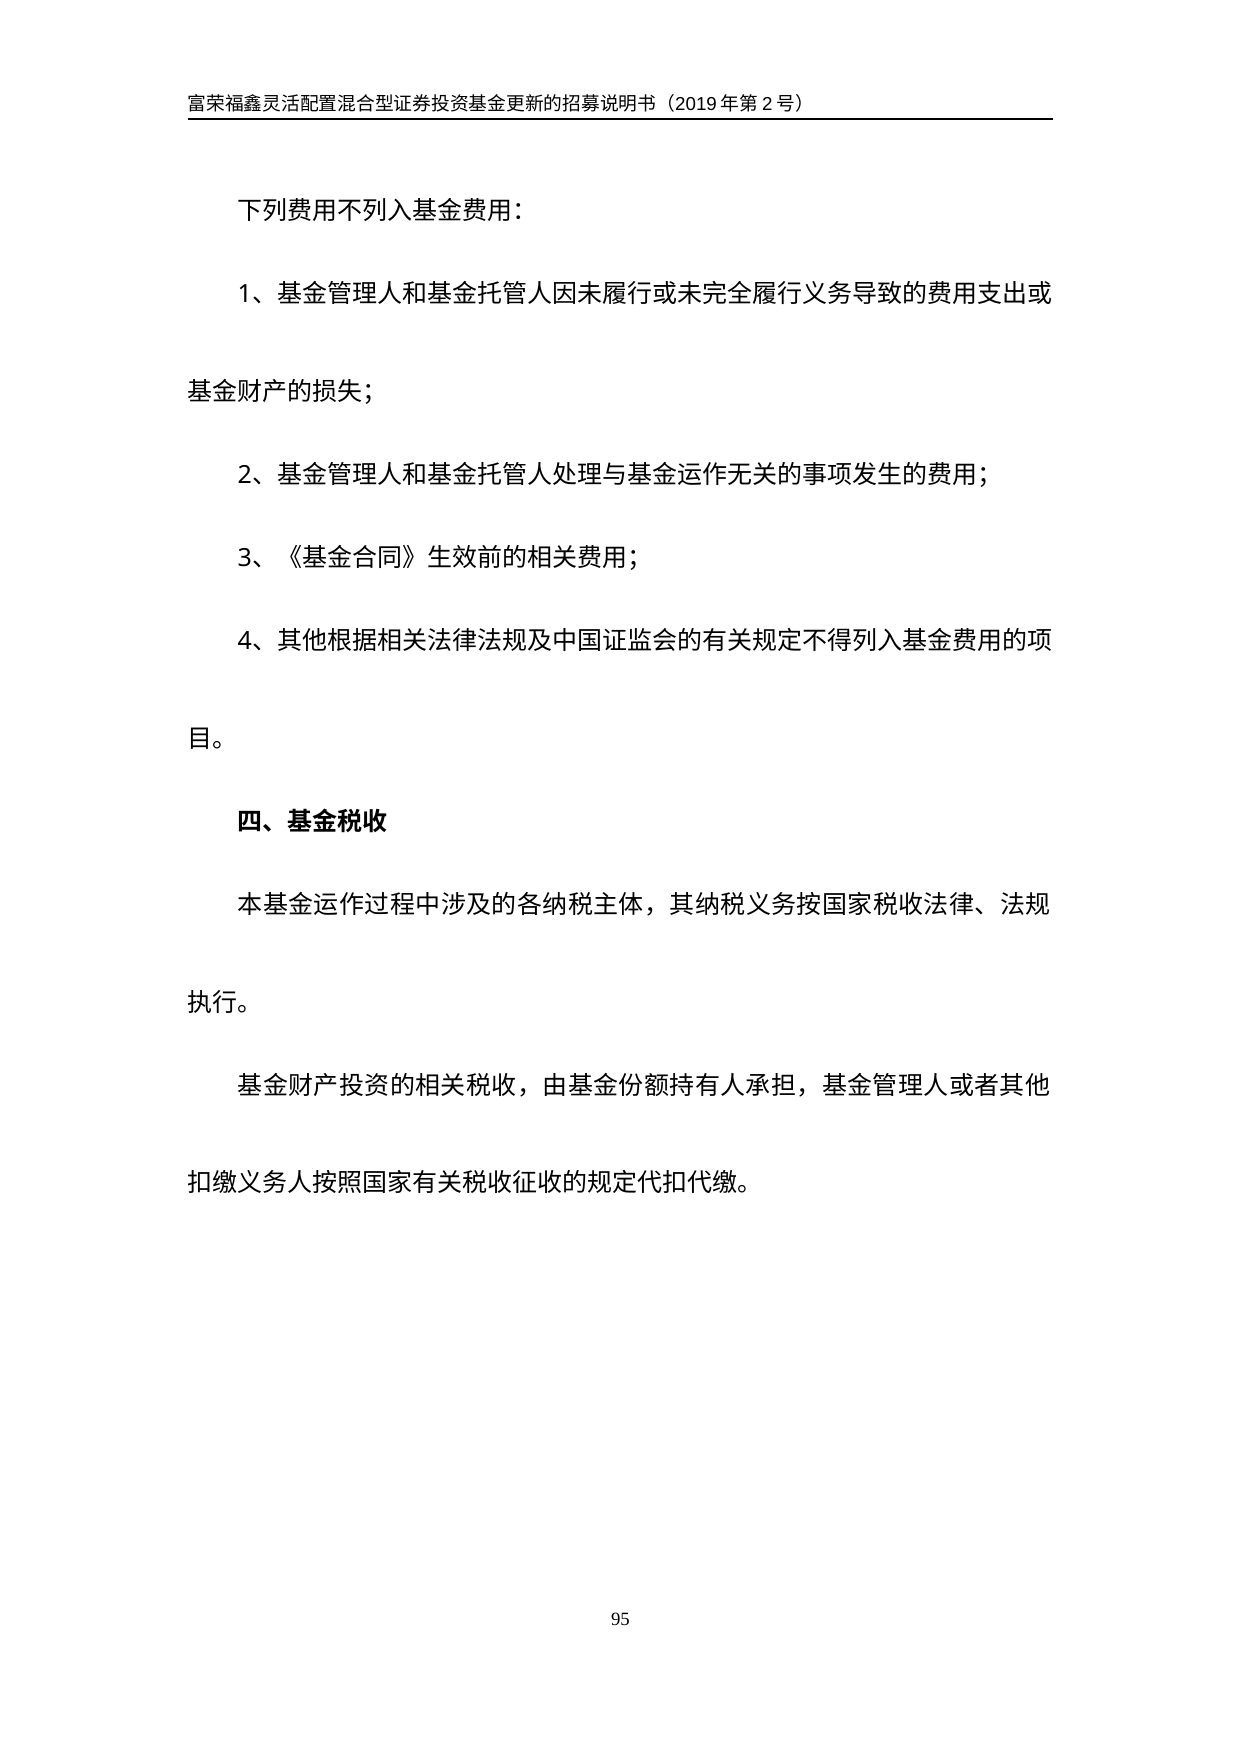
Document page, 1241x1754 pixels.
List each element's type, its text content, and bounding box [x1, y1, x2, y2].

text 基金财产投资的相关税收，由基金份额持有人承担，基金管理人或者其他扣缴义务人按照国家有关税收征收的规定代扣代缴。 [187, 1036, 1053, 1199]
text 3、《基金合同》生效前的相关费用； [187, 509, 1053, 574]
text 下列费用不列入基金费用： [187, 162, 1053, 227]
text 本基金运作过程中涉及的各纳税主体，其纳税义务按国家税收法律、法规执行。 [187, 856, 1053, 1018]
text 2、基金管理人和基金托管人处理与基金运作无关的事项发生的费用； [187, 426, 1053, 491]
text 1、基金管理人和基金托管人因未履行或未完全履行义务导致的费用支出或基金财产的损失； [187, 245, 1053, 408]
text 4、其他根据相关法律法规及中国证监会的有关规定不得列入基金费用的项目。 [187, 592, 1053, 754]
text 四、基金税收 [187, 773, 1053, 838]
